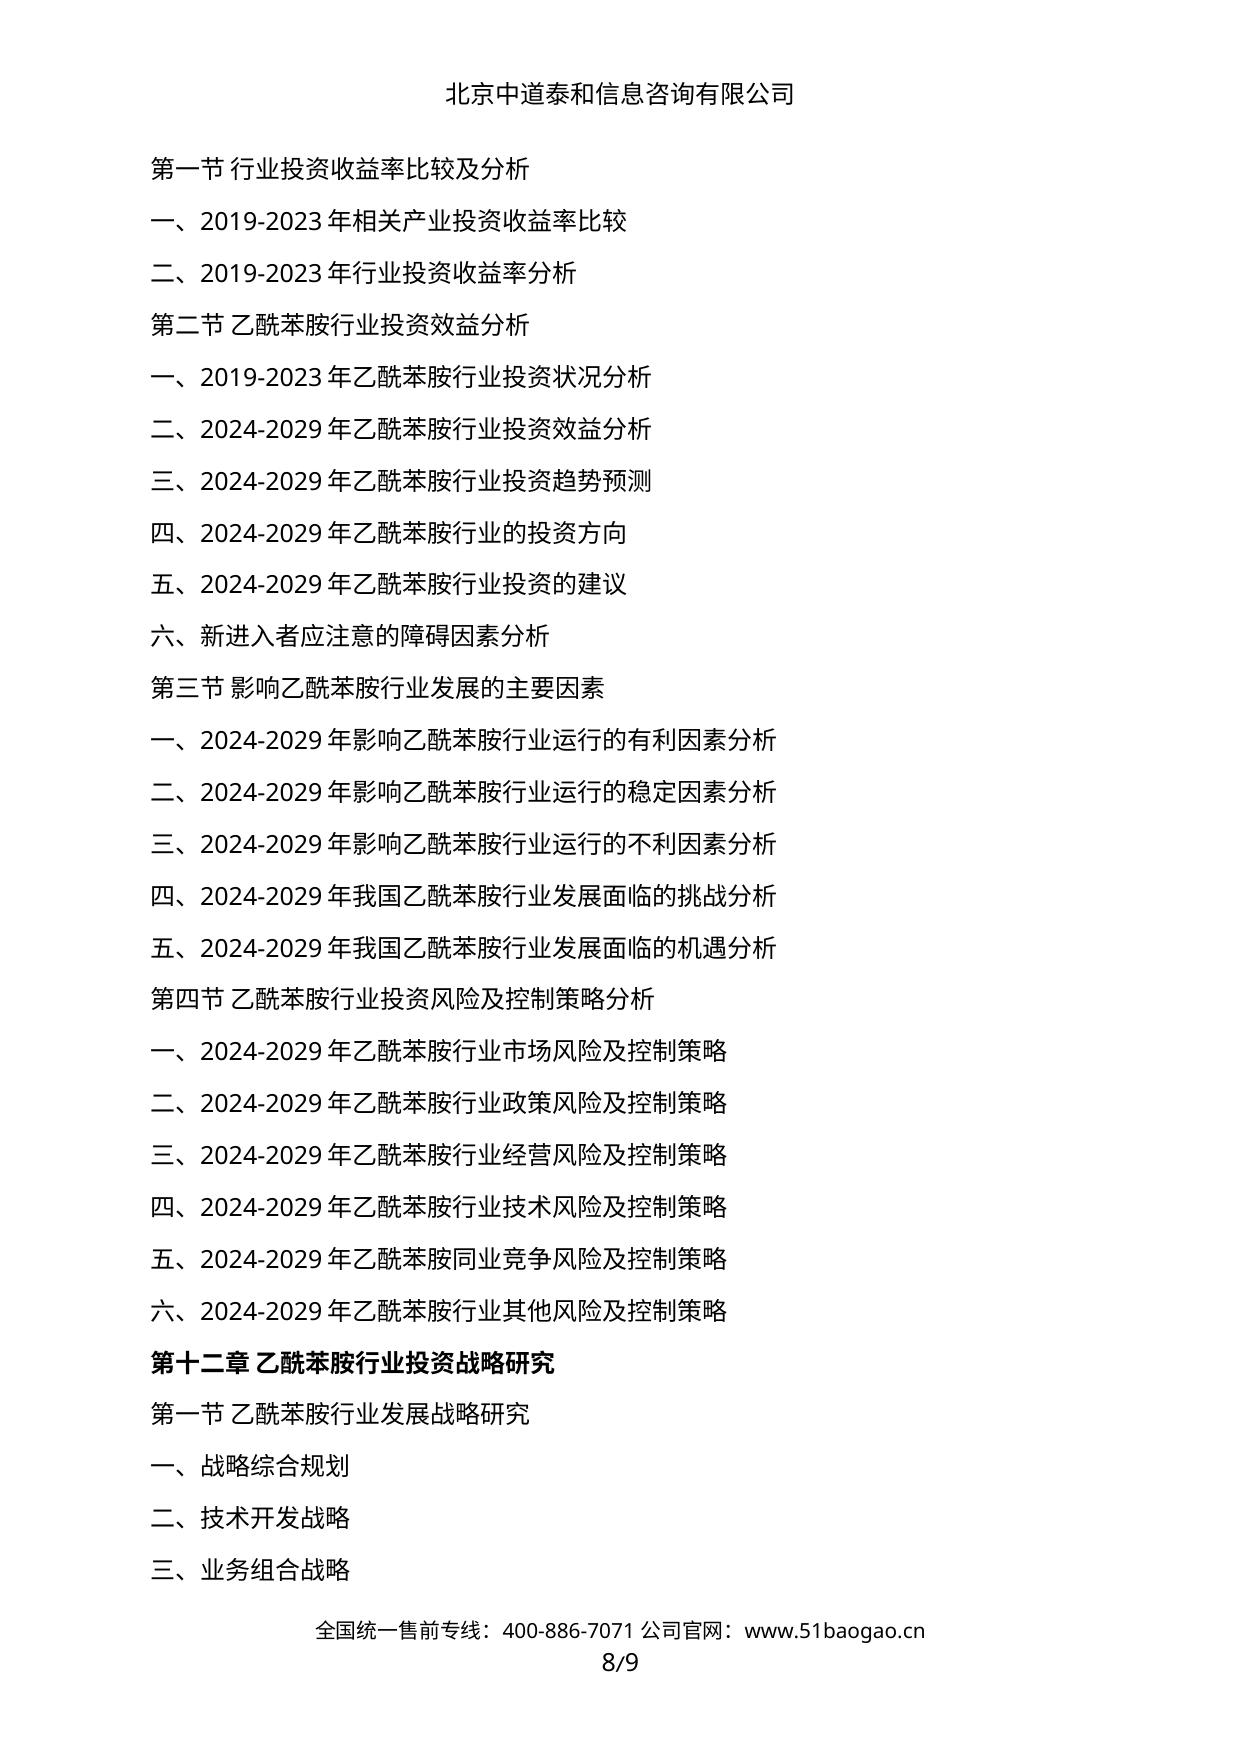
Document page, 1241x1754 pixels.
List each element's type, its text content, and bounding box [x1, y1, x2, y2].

text 二、2024-2029年影响乙酰苯胺行业运行的稳定因素分析 [150, 772, 1090, 809]
text 三、2024-2029年影响乙酰苯胺行业运行的不利因素分析 [150, 824, 1090, 861]
text 第二节 乙酰苯胺行业投资效益分析 [150, 306, 1090, 342]
text 三、2024-2029年乙酰苯胺行业投资趋势预测 [150, 461, 1090, 497]
text 六、2024-2029年乙酰苯胺行业其他风险及控制策略 [150, 1291, 1090, 1327]
text 一、2019-2023年相关产业投资收益率比较 [150, 202, 1090, 238]
text 二、2024-2029年乙酰苯胺行业投资效益分析 [150, 409, 1090, 446]
text 第一节 乙酰苯胺行业发展战略研究 [150, 1395, 1090, 1431]
text 五、2024-2029年我国乙酰苯胺行业发展面临的机遇分析 [150, 928, 1090, 964]
text 一、2024-2029年乙酰苯胺行业市场风险及控制策略 [150, 1032, 1090, 1068]
text 二、2019-2023年行业投资收益率分析 [150, 254, 1090, 290]
text 第十二章 乙酰苯胺行业投资战略研究 [150, 1343, 1090, 1379]
text 二、2024-2029年乙酰苯胺行业政策风险及控制策略 [150, 1084, 1090, 1120]
text 五、2024-2029年乙酰苯胺同业竞争风险及控制策略 [150, 1239, 1090, 1276]
text 第一节 行业投资收益率比较及分析 [150, 150, 1090, 186]
text 第三节 影响乙酰苯胺行业发展的主要因素 [150, 669, 1090, 705]
text 四、2024-2029年乙酰苯胺行业技术风险及控制策略 [150, 1187, 1090, 1224]
text 四、2024-2029年乙酰苯胺行业的投资方向 [150, 513, 1090, 549]
text 六、新进入者应注意的障碍因素分析 [150, 617, 1090, 653]
text 三、2024-2029年乙酰苯胺行业经营风险及控制策略 [150, 1136, 1090, 1172]
text 二、技术开发战略 [150, 1499, 1090, 1535]
text 五、2024-2029年乙酰苯胺行业投资的建议 [150, 565, 1090, 601]
text 四、2024-2029年我国乙酰苯胺行业发展面临的挑战分析 [150, 876, 1090, 912]
text 一、2024-2029年影响乙酰苯胺行业运行的有利因素分析 [150, 721, 1090, 757]
text 第四节 乙酰苯胺行业投资风险及控制策略分析 [150, 980, 1090, 1016]
text 三、业务组合战略 [150, 1551, 1090, 1587]
text 一、2019-2023年乙酰苯胺行业投资状况分析 [150, 357, 1090, 394]
text 一、战略综合规划 [150, 1447, 1090, 1483]
